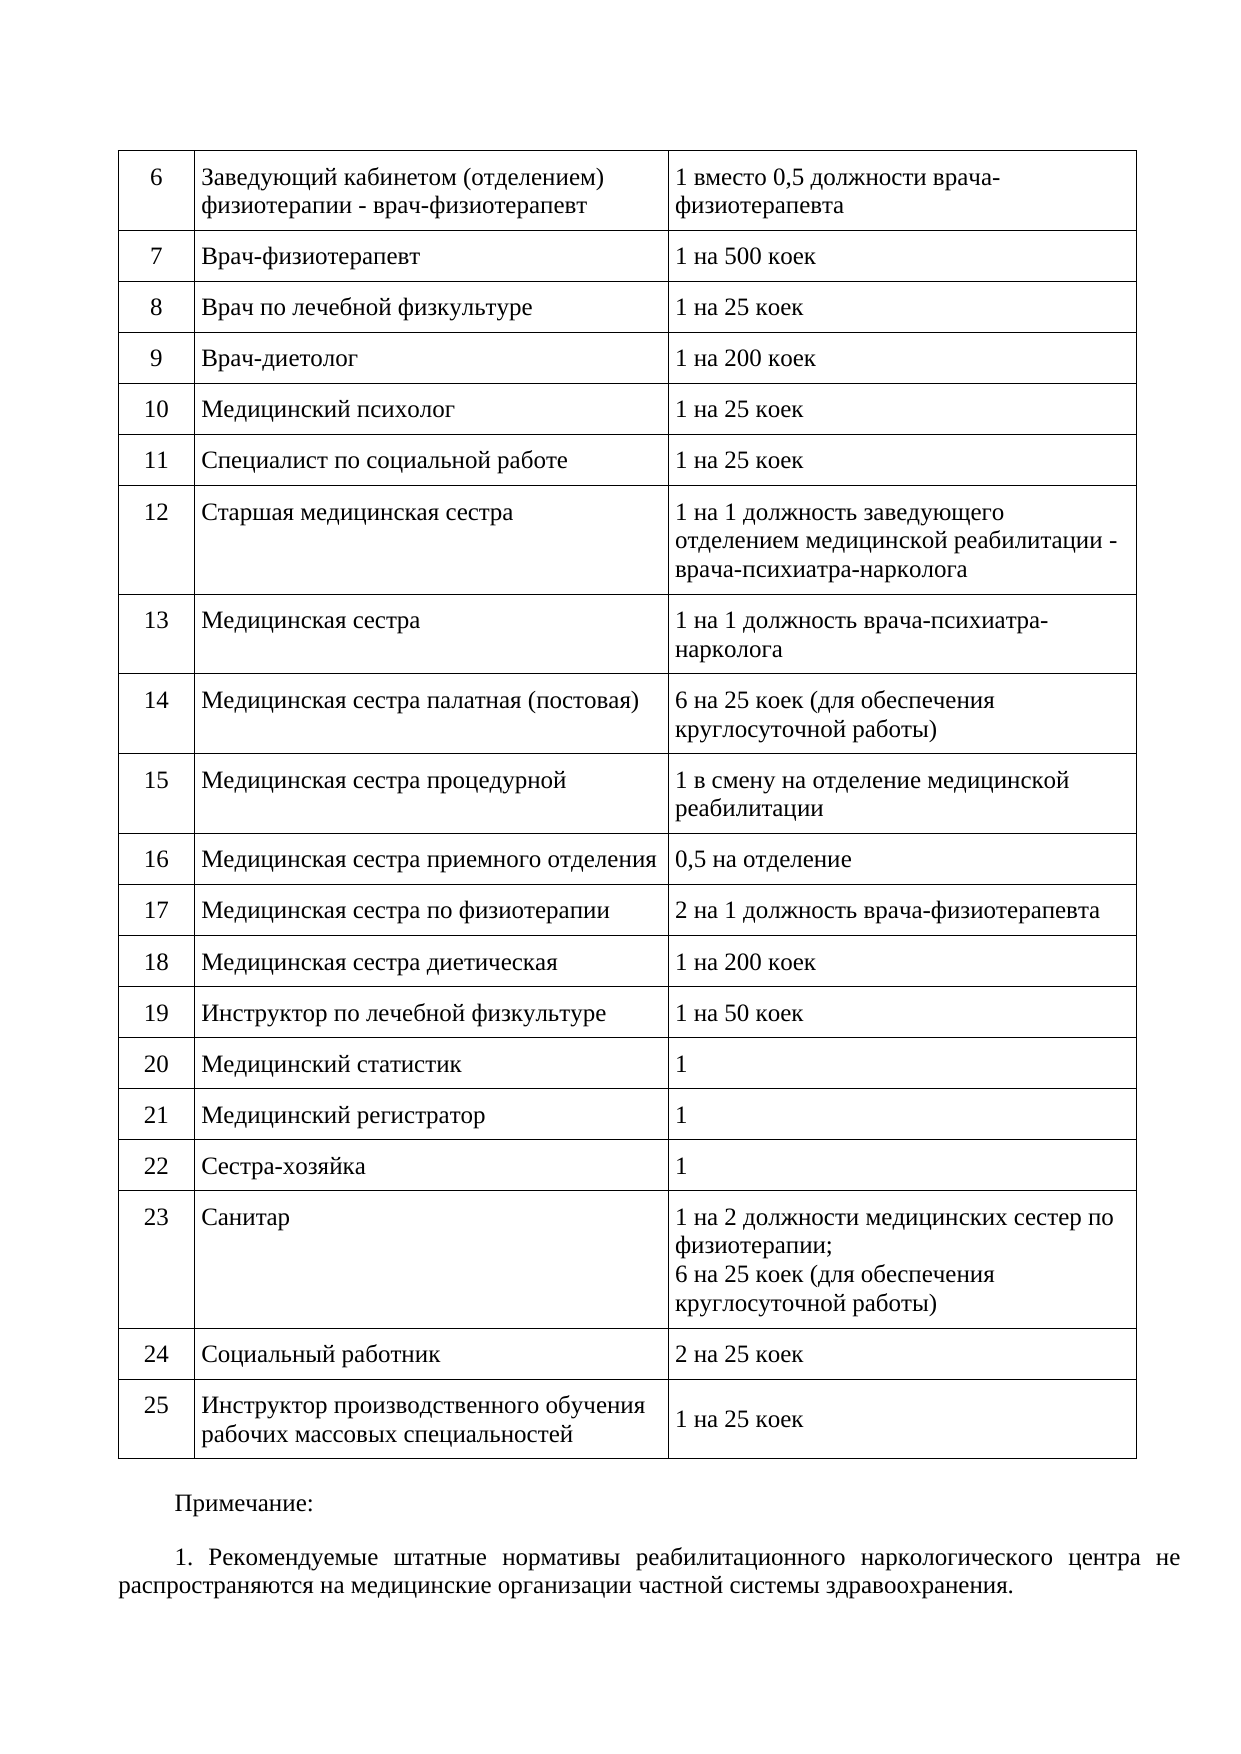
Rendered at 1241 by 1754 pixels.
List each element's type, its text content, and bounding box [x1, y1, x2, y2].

table_cell 25 [119, 1380, 194, 1458]
text 1. Рекомендуемые штатные нормативы реабилитационного наркологического центра не распространяются на медицинские организации частной системы здравоохранения. [118, 1542, 1181, 1599]
table_cell 1 на 200 коек [669, 333, 1136, 383]
table_cell Социальный работник [195, 1329, 668, 1378]
table_cell Медицинская сестра [195, 595, 668, 673]
table_cell 1 на 25 коек [669, 384, 1136, 434]
text Примечание: [118, 1488, 1181, 1517]
table_cell 1 на 1 должность заведующего отделением медицинской реабилитации - врача-психиатра-нарколога [669, 486, 1136, 593]
table_cell 19 [119, 987, 194, 1037]
table_cell Медицинская сестра приемного отделения [195, 834, 668, 884]
table_cell 1 [669, 1038, 1136, 1088]
table_cell 13 [119, 595, 194, 673]
table_cell 20 [119, 1038, 194, 1088]
table_cell Старшая медицинская сестра [195, 486, 668, 593]
table_cell 1 в смену на отделение медицинской реабилитации [669, 754, 1136, 833]
table_cell 7 [119, 231, 194, 281]
table_cell Сестра-хозяйка [195, 1140, 668, 1190]
table_cell 12 [119, 486, 194, 593]
table_cell 9 [119, 333, 194, 383]
table_cell 22 [119, 1140, 194, 1190]
table_cell 1 на 500 коек [669, 231, 1136, 281]
table_cell Медицинская сестра по физиотерапии [195, 885, 668, 935]
table_cell Медицинская сестра диетическая [195, 936, 668, 986]
table_cell Медицинский статистик [195, 1038, 668, 1088]
table_cell 17 [119, 885, 194, 935]
table_cell 10 [119, 384, 194, 434]
table_cell 2 на 25 коек [669, 1329, 1136, 1378]
table_cell Инструктор по лечебной физкультуре [195, 987, 668, 1037]
table_cell 1 на 200 коек [669, 936, 1136, 986]
table_cell Медицинский психолог [195, 384, 668, 434]
table_cell 1 вместо 0,5 должности врача-физиотерапевта [669, 151, 1136, 230]
table_cell 1 [669, 1089, 1136, 1139]
table_cell 23 [119, 1191, 194, 1327]
table_cell Врач-диетолог [195, 333, 668, 383]
table_cell 0,5 на отделение [669, 834, 1136, 884]
table_cell 1 на 2 должности медицинских сестер по физиотерапии; 6 на 25 коек (для обеспечения круглосуточной работы) [669, 1191, 1136, 1327]
table_cell Специалист по социальной работе [195, 435, 668, 485]
table_cell 18 [119, 936, 194, 986]
table_cell Врач по лечебной физкультуре [195, 282, 668, 332]
table_cell 16 [119, 834, 194, 884]
table_cell 15 [119, 754, 194, 833]
table_cell 11 [119, 435, 194, 485]
table_cell Заведующий кабинетом (отделением) физиотерапии - врач-физиотерапевт [195, 151, 668, 230]
table_cell 1 на 1 должность врача-психиатра-нарколога [669, 595, 1136, 673]
table_cell 6 на 25 коек (для обеспечения круглосуточной работы) [669, 674, 1136, 753]
table_cell Инструктор производственного обучения рабочих массовых специальностей [195, 1380, 668, 1458]
table_cell 1 на 25 коек [669, 435, 1136, 485]
table_cell Медицинская сестра палатная (постовая) [195, 674, 668, 753]
table_cell 6 [119, 151, 194, 230]
table_cell 1 на 25 коек [669, 1380, 1136, 1458]
table_cell 8 [119, 282, 194, 332]
table_cell 1 на 50 коек [669, 987, 1136, 1037]
table_cell 21 [119, 1089, 194, 1139]
table_cell Медицинская сестра процедурной [195, 754, 668, 833]
table_cell 2 на 1 должность врача-физиотерапевта [669, 885, 1136, 935]
table_cell Санитар [195, 1191, 668, 1327]
table_cell Врач-физиотерапевт [195, 231, 668, 281]
table_cell 1 на 25 коек [669, 282, 1136, 332]
table_cell 14 [119, 674, 194, 753]
table_cell 1 [669, 1140, 1136, 1190]
table_cell Медицинский регистратор [195, 1089, 668, 1139]
table_cell 24 [119, 1329, 194, 1378]
